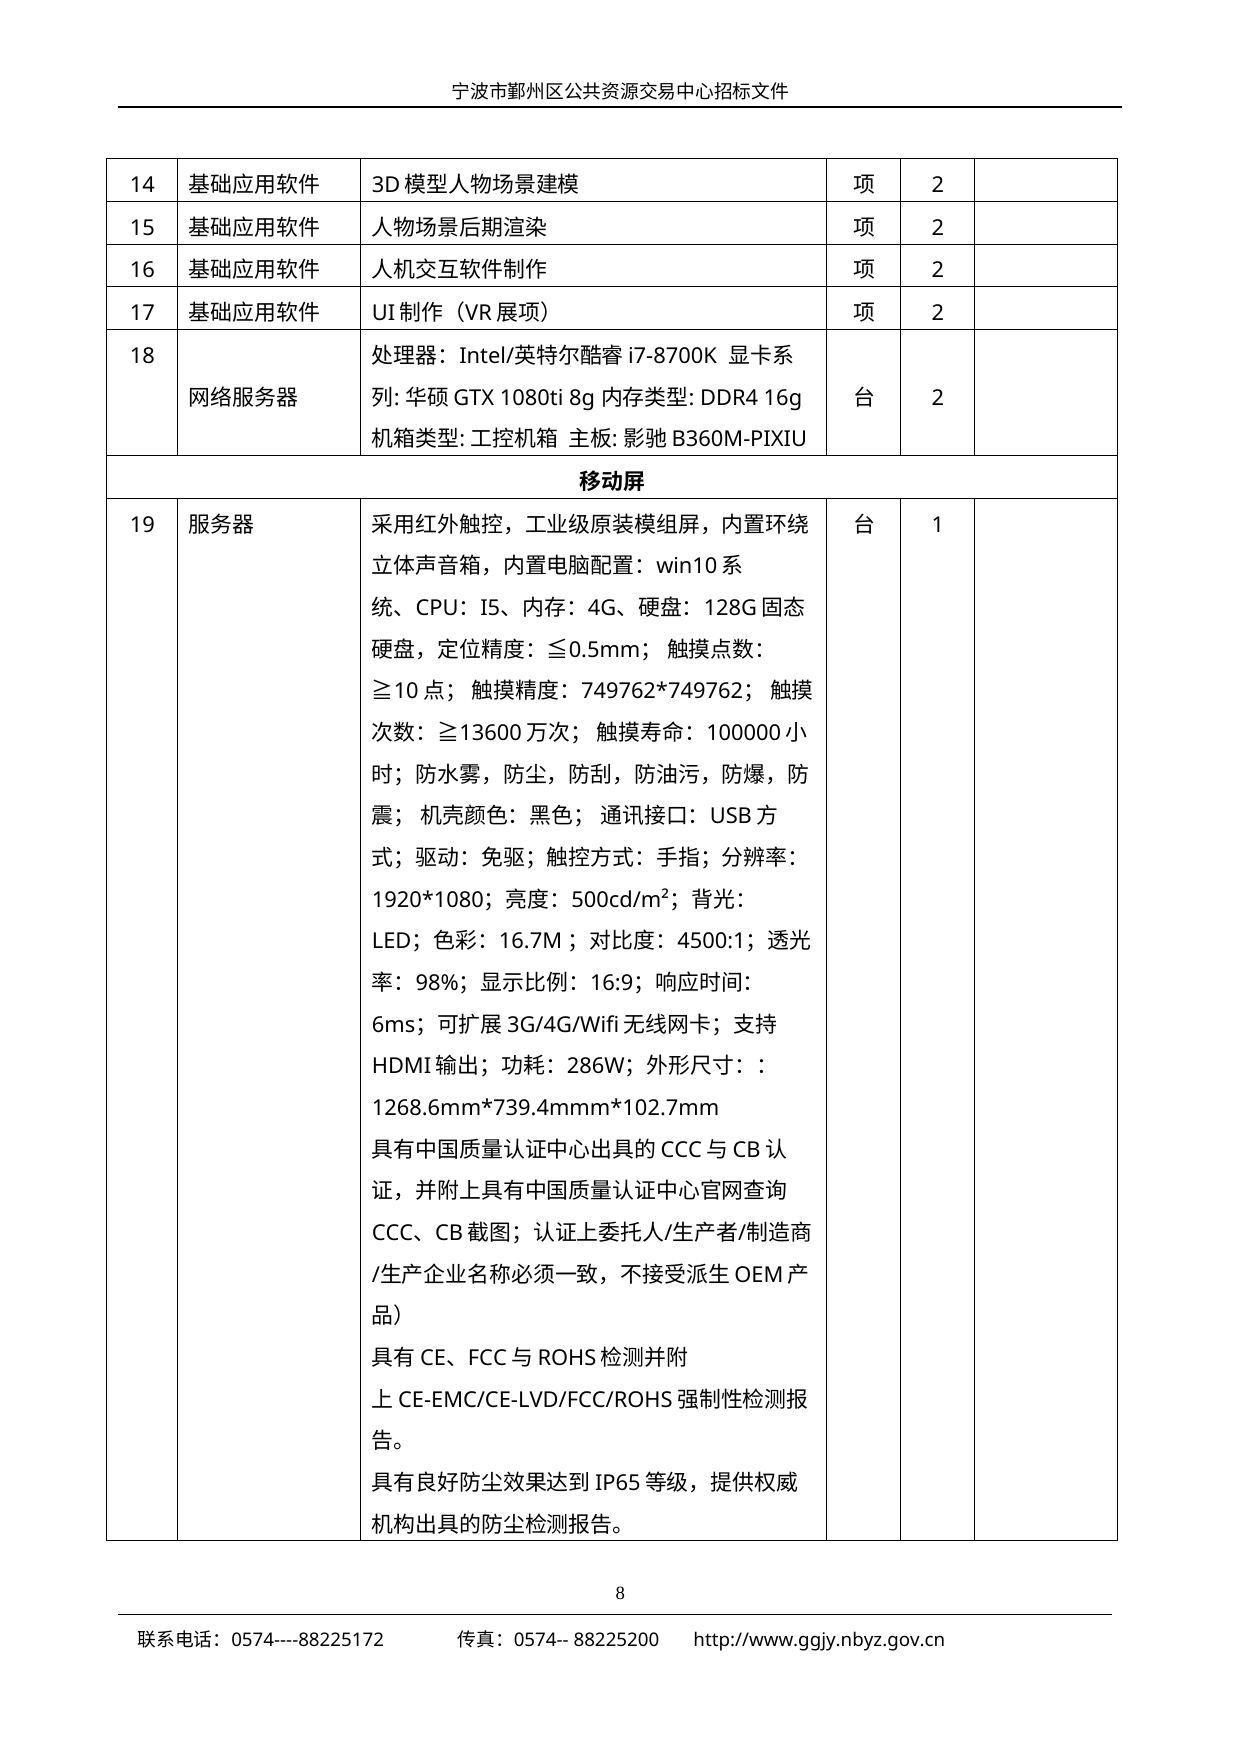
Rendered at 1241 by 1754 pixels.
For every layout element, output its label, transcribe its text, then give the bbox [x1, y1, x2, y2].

table_cell 基础应用软件 [178, 202, 360, 243]
table_cell 16 [107, 245, 177, 286]
table_cell 2 [901, 330, 974, 455]
table_cell [975, 287, 1117, 329]
table_cell 人机交互软件制作 [361, 245, 826, 286]
table_cell 项 [827, 202, 900, 243]
table_cell 17 [107, 287, 177, 329]
table_cell 18 [107, 330, 177, 455]
table_cell 处理器：Intel/英特尔酷睿i7-8700K 显卡系列: 华硕GTX 1080ti 8g 内存类型: DDR4 16g 机箱类型: 工控机箱 主板: 影驰B360M-PIXIU [361, 330, 826, 455]
table_cell 1 [901, 499, 974, 1540]
table_cell 项 [827, 287, 900, 329]
table_cell 14 [107, 159, 177, 201]
table_cell 19 [107, 499, 177, 1540]
table_cell 项 [827, 159, 900, 201]
table_cell [975, 499, 1117, 1540]
table_cell [975, 330, 1117, 455]
table_cell UI制作（VR展项） [361, 287, 826, 329]
table_cell [975, 202, 1117, 243]
table_cell 基础应用软件 [178, 287, 360, 329]
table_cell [361, 499, 826, 1540]
table_cell 2 [901, 202, 974, 243]
table_cell 2 [901, 287, 974, 329]
table_cell 台 [827, 499, 900, 1540]
table_cell 2 [901, 245, 974, 286]
table_cell [975, 159, 1117, 201]
table_cell 台 [827, 330, 900, 455]
table_cell 2 [901, 159, 974, 201]
table_cell 15 [107, 202, 177, 243]
table_cell 项 [827, 245, 900, 286]
table_cell 3D模型人物场景建模 [361, 159, 826, 201]
table_cell 网络服务器 [178, 330, 360, 455]
table_cell 基础应用软件 [178, 159, 360, 201]
table_cell [975, 245, 1117, 286]
table_cell 人物场景后期渲染 [361, 202, 826, 243]
table_cell 基础应用软件 [178, 245, 360, 286]
table_cell 移动屏 [107, 456, 1117, 498]
table_cell 服务器 [178, 499, 360, 1540]
